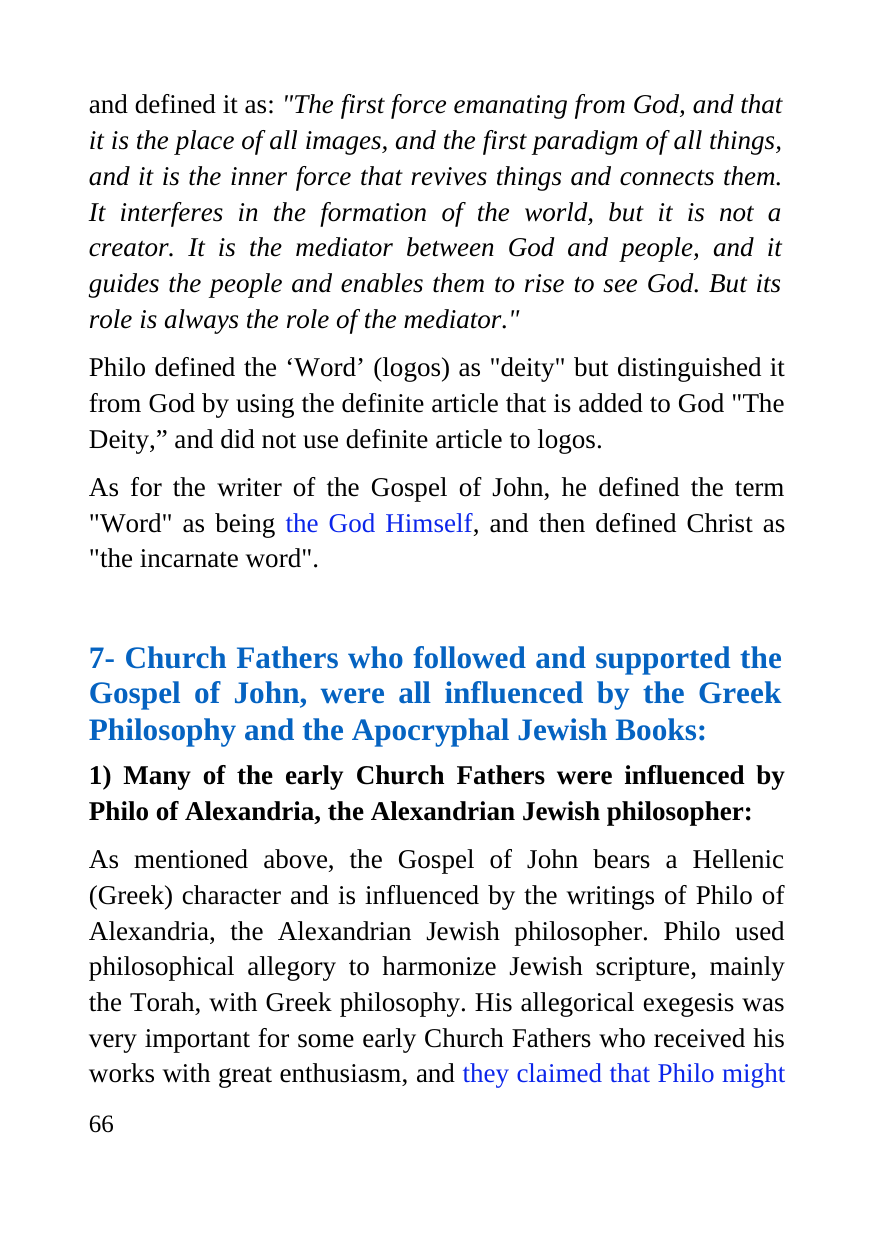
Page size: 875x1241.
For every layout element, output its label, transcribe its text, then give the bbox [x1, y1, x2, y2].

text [89, 843, 785, 1089]
text 7- Church Fathers who followed and supported the Gospel of John, were all influenced by the Greek Philosophy and the Apocryphal Jewish Books: [89, 639, 783, 747]
text 1) Many of the early Church Fathers were influenced by Philo of Alexandria, the Alexandrian Jewish philosopher: [89, 759, 785, 826]
text As for the writer of the Gospel of John, he defined the term "Word" as being the God Himself, and then defined Christ as "the incarnate word". [89, 471, 785, 573]
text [89, 89, 785, 334]
text Philo defined the ‘Word’ (logos) as "deity" but distinguished it from God by using the definite article that is added to God "The Deity,” and did not use definite article to logos. [89, 351, 785, 454]
